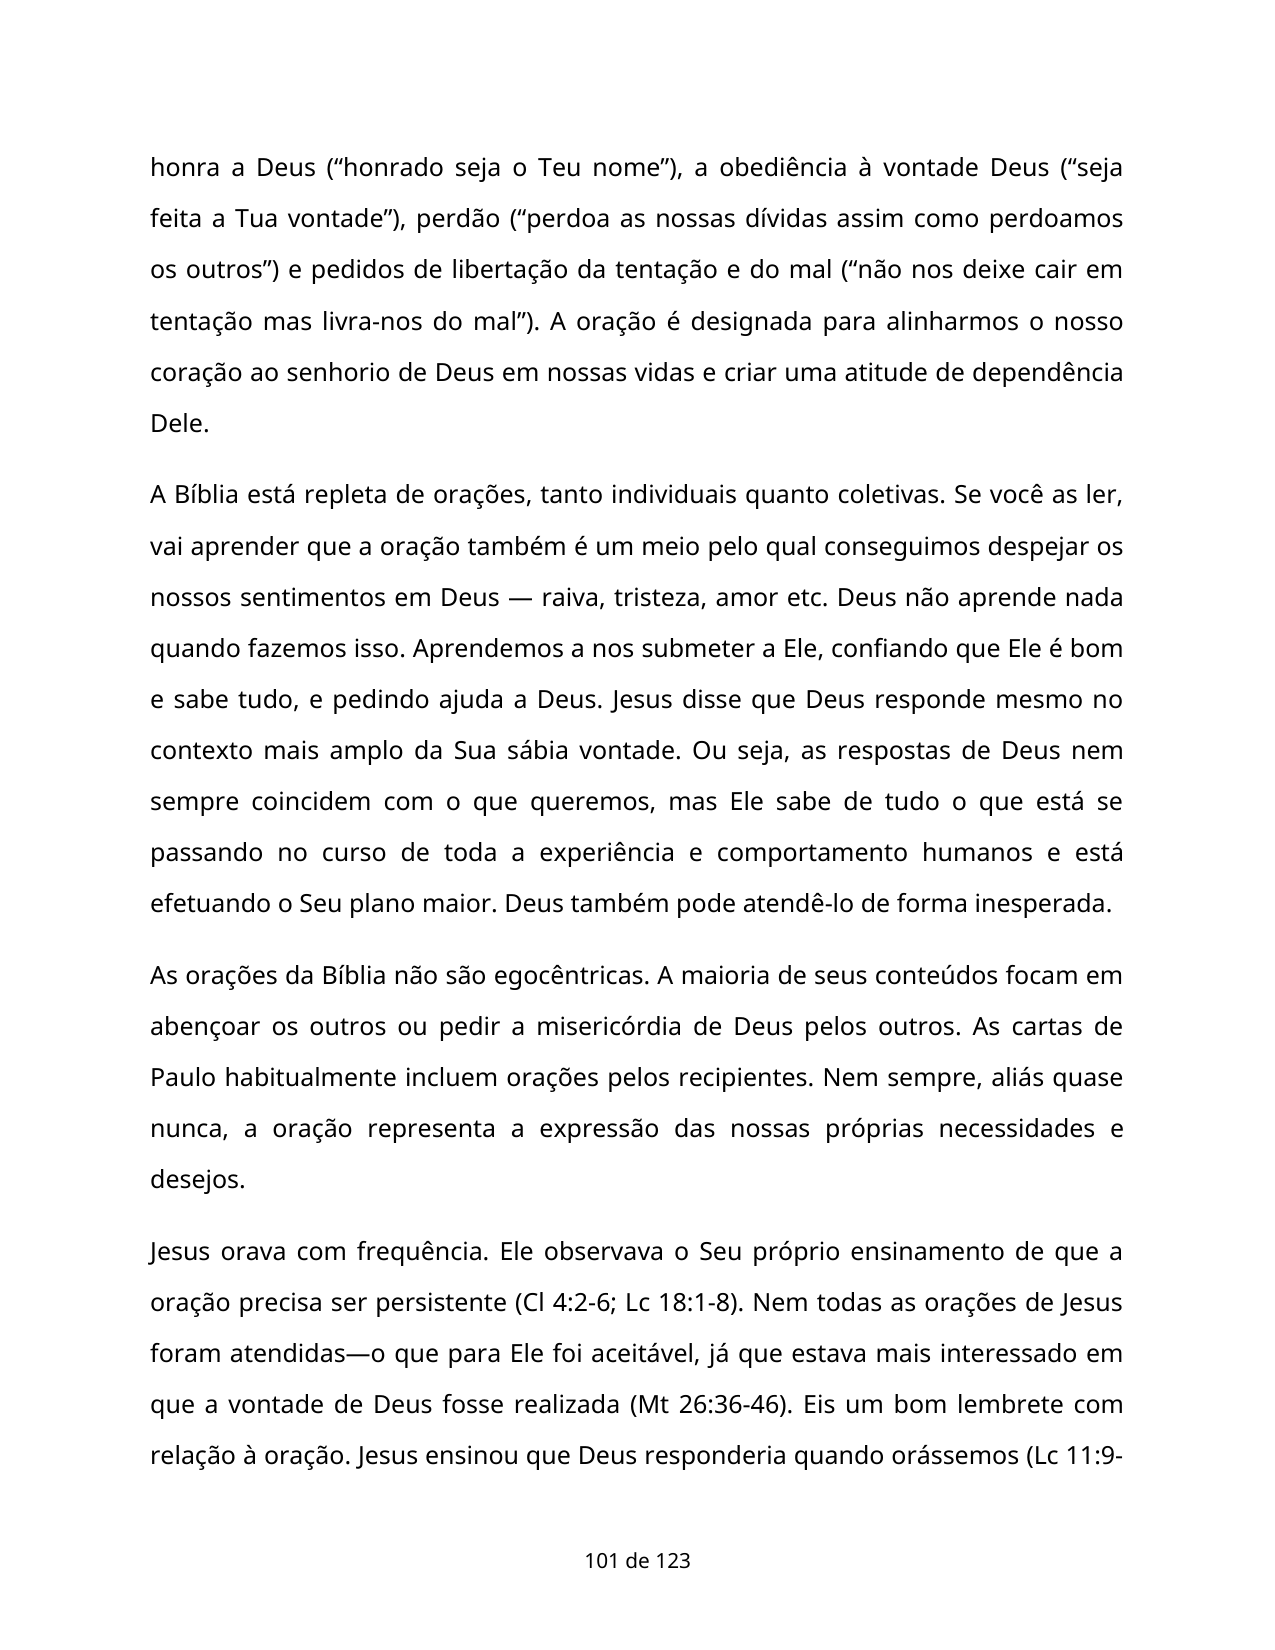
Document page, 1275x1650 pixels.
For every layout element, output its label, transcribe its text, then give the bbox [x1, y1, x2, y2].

text A Bíblia está repleta de orações, tanto individuais quanto coletivas. Se você as ler, vai aprender que a oração também é um meio pelo qual conseguimos despejar os nossos sentimentos em Deus — raiva, tristeza, amor etc. Deus não aprende nada quando fazemos isso. Aprendemos a nos submeter a Ele, confiando que Ele é bom e sabe tudo, e pedindo ajuda a Deus. Jesus disse que Deus responde mesmo no contexto mais amplo da Sua sábia vontade. Ou seja, as respostas de Deus nem sempre coincidem com o que queremos, mas Ele sabe de tudo o que está se passando no curso de toda a experiência e comportamento humanos e está efetuando o Seu plano maior. Deus também pode atendê-lo de forma inesperada. [150, 477, 1125, 919]
text As orações da Bíblia não são egocêntricas. A maioria de seus conteúdos focam em abençoar os outros ou pedir a misericórdia de Deus pelos outros. As cartas de Paulo habitualmente incluem orações pelos recipientes. Nem sempre, aliás quase nunca, a oração representa a expressão das nossas próprias necessidades e desejos. [150, 957, 1125, 1196]
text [150, 1233, 1125, 1472]
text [150, 150, 1125, 439]
